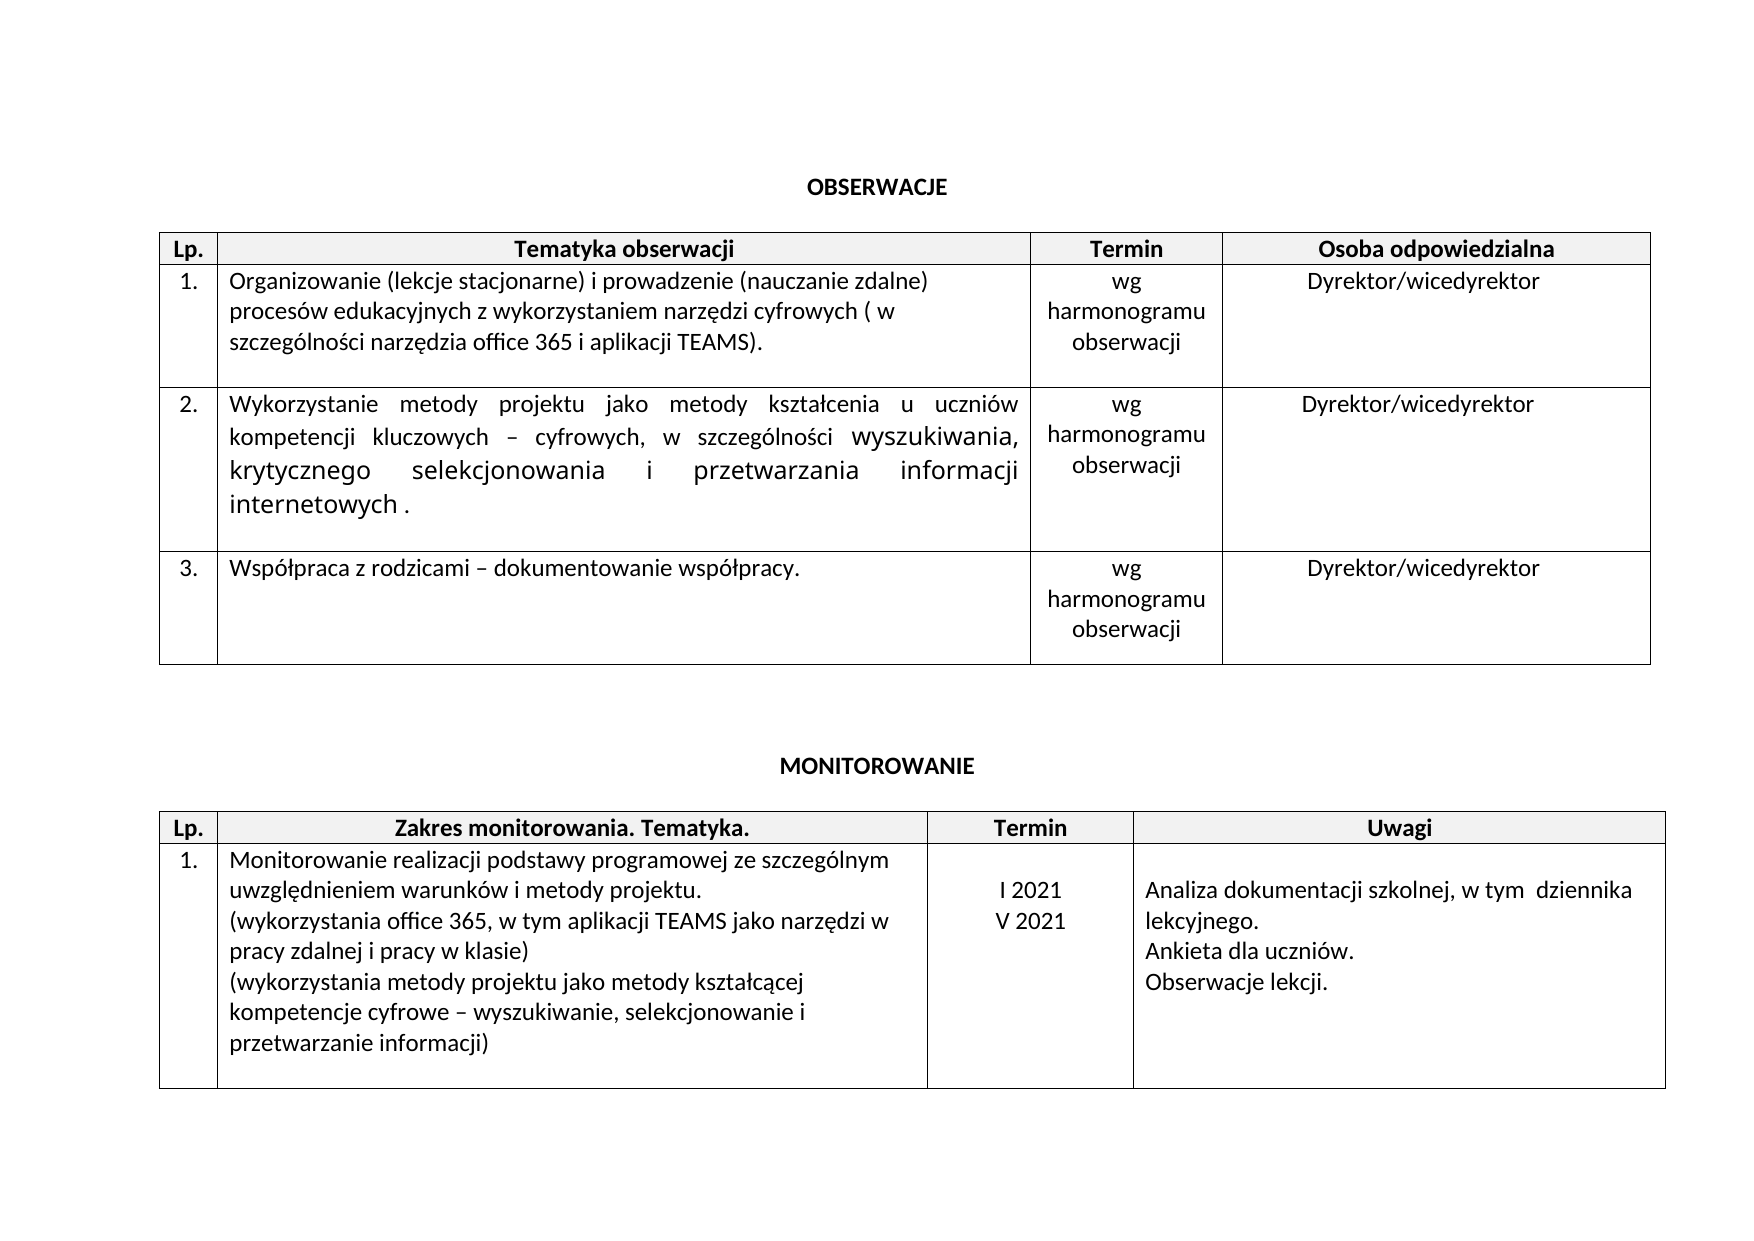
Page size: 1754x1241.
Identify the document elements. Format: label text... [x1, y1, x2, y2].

table_header Lp. [160, 812, 217, 843]
table_header Tematyka obserwacji [218, 233, 1030, 264]
table_cell Monitorowanie realizacji podstawy programowej ze szczególnym uwzględnieniem warunków i metody projektu. (wykorzystania office 365, w tym aplikacji TEAMS jako narzędzi w pracy zdalnej i pracy w klasie) (wykorzystania metody projektu jako metody kształcącej kompetencje cyfrowe – wyszukiwanie, selekcjonowanie i przetwarzanie informacji) [218, 844, 927, 1088]
table_header Lp. [160, 233, 217, 264]
text MONITOROWANIE [148, 750, 1606, 781]
table_cell Dyrektor/wicedyrektor [1223, 552, 1650, 664]
table_header Zakres monitorowania. Tematyka. [218, 812, 927, 843]
table_cell Wykorzystanie metody projektu jako metody kształcenia u uczniów kompetencji kluczowych – cyfrowych, w szczególności wyszukiwania, krytycznego selekcjonowania i przetwarzania informacji internetowych . [218, 388, 1030, 551]
table_cell I 2021 V 2021 [928, 844, 1133, 1088]
table_cell 1. [160, 844, 217, 1088]
table_cell 1. [160, 265, 217, 387]
table_header Osoba odpowiedzialna [1223, 233, 1650, 264]
table_cell Dyrektor/wicedyrektor [1223, 388, 1650, 551]
table_cell wg harmonogramu obserwacji [1031, 552, 1222, 664]
table_cell 2. [160, 388, 217, 551]
table_cell Dyrektor/wicedyrektor [1223, 265, 1650, 387]
table_cell 3. [160, 552, 217, 664]
table_cell Współpraca z rodzicami – dokumentowanie współpracy. [218, 552, 1030, 664]
table_cell Analiza dokumentacji szkolnej, w tym dziennika lekcyjnego. Ankieta dla uczniów. Obserwacje lekcji. [1134, 844, 1665, 1088]
table_header Termin [928, 812, 1133, 843]
table_cell Organizowanie (lekcje stacjonarne) i prowadzenie (nauczanie zdalne) procesów edukacyjnych z wykorzystaniem narzędzi cyfrowych ( w szczególności narzędzia office 365 i aplikacji TEAMS). [218, 265, 1030, 387]
table_header Uwagi [1134, 812, 1665, 843]
table_header Termin [1031, 233, 1222, 264]
table_cell wg harmonogramu obserwacji [1031, 388, 1222, 551]
text OBSERWACJE [148, 171, 1606, 202]
table_cell wg harmonogramu obserwacji [1031, 265, 1222, 387]
